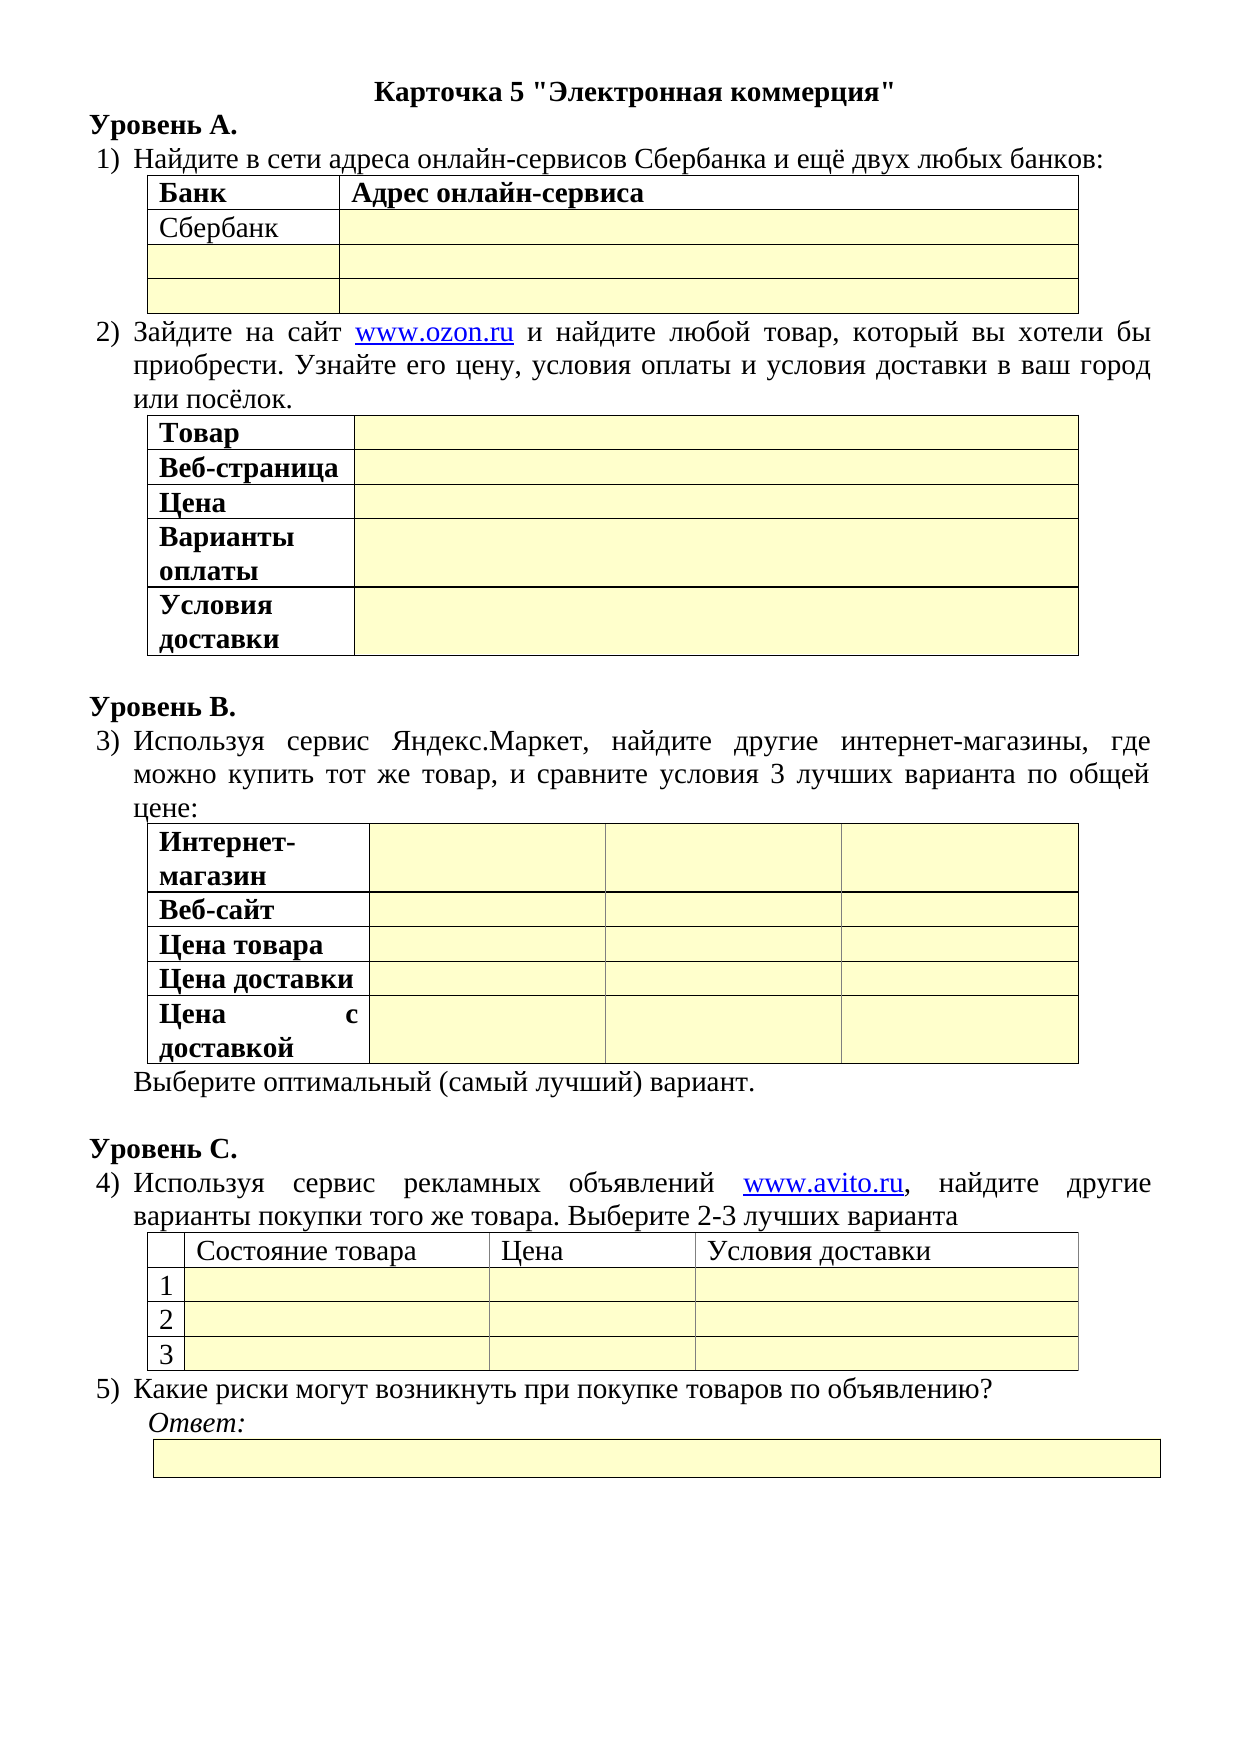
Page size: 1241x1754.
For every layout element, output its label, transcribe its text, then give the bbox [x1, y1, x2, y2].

table_cell [842, 996, 1078, 1063]
text Ответ: [148, 1405, 1152, 1438]
table_cell [370, 996, 605, 1063]
table_cell [842, 962, 1078, 995]
table_header Условия доставки [696, 1233, 1078, 1267]
table_header Цена [490, 1233, 695, 1267]
list Зайдите на сайт www.ozon.ru и найдите любой товар, который вы хотели бы приобрести. Узнайте его цену, условия оплаты и условия доставки в ваш город или посёлок. [96, 314, 1152, 414]
table_cell [696, 1337, 1078, 1370]
table_header Адрес онлайн-сервиса [340, 176, 1078, 209]
table_cell [148, 245, 339, 278]
table_header Банк [148, 176, 339, 209]
table_cell 1 [148, 1268, 184, 1301]
table_cell [842, 893, 1078, 926]
table_cell Сбербанк [148, 210, 339, 244]
table_cell 3 [148, 1337, 184, 1370]
table_cell [696, 1268, 1078, 1301]
table_cell [606, 996, 841, 1063]
table_cell [490, 1337, 695, 1370]
table_cell [185, 1268, 489, 1301]
table_cell [185, 1337, 489, 1370]
table_cell [355, 450, 1078, 484]
table_cell Цена товара [148, 927, 369, 961]
table_header [842, 824, 1078, 891]
table_cell [185, 1302, 489, 1336]
table_cell [148, 279, 339, 313]
table_cell [606, 927, 841, 961]
text Уровень C. [89, 1131, 1152, 1165]
table_cell [606, 893, 841, 926]
table_cell [355, 519, 1078, 586]
table_cell [355, 588, 1078, 654]
table_cell [340, 279, 1078, 313]
text Уровень А. [89, 107, 1152, 141]
table_cell [696, 1302, 1078, 1336]
table_cell [490, 1268, 695, 1301]
table_header [370, 824, 605, 891]
table_cell Цена с доставкой [148, 996, 369, 1063]
subtitle Карточка 5 "Электронная коммерция" [89, 74, 1152, 107]
list Используя сервис Яндекс.Маркет, найдите другие интернет-магазины, где можно купить тот же товар, и сравните условия 3 лучших варианта по общей цене: [96, 723, 1152, 823]
text Уровень B. [89, 689, 1152, 723]
table_cell Веб-страница [148, 450, 354, 484]
list Какие риски могут возникнуть при покупке товаров по объявлению? [96, 1371, 1152, 1405]
table_header Интернет-магазин [148, 824, 369, 891]
text Выберите оптимальный (самый лучший) вариант. [133, 1064, 1152, 1098]
list Используя сервис рекламных объявлений www.avito.ru, найдите другие варианты покупки того же товара. Выберите 2-3 лучших варианта [96, 1165, 1152, 1232]
table_cell Цена доставки [148, 962, 369, 995]
list Найдите в сети адреса онлайн-сервисов Сбербанка и ещё двух любых банков: [96, 141, 1152, 174]
table_cell Цена [148, 485, 354, 518]
table_cell [370, 893, 605, 926]
table_header [355, 416, 1078, 449]
table_cell [355, 485, 1078, 518]
table_cell [370, 927, 605, 961]
table_cell Условия доставки [148, 588, 354, 654]
table_cell [340, 245, 1078, 278]
table_cell [606, 962, 841, 995]
table_cell [490, 1302, 695, 1336]
table_cell [370, 962, 605, 995]
table_header [148, 1233, 184, 1267]
table_header [606, 824, 841, 891]
table_header Товар [148, 416, 354, 449]
table_cell [340, 210, 1078, 244]
table_header Состояние товара [185, 1233, 489, 1267]
table_cell 2 [148, 1302, 184, 1336]
table_cell [842, 927, 1078, 961]
table_cell Веб-сайт [148, 893, 369, 926]
table_cell Варианты оплаты [148, 519, 354, 586]
